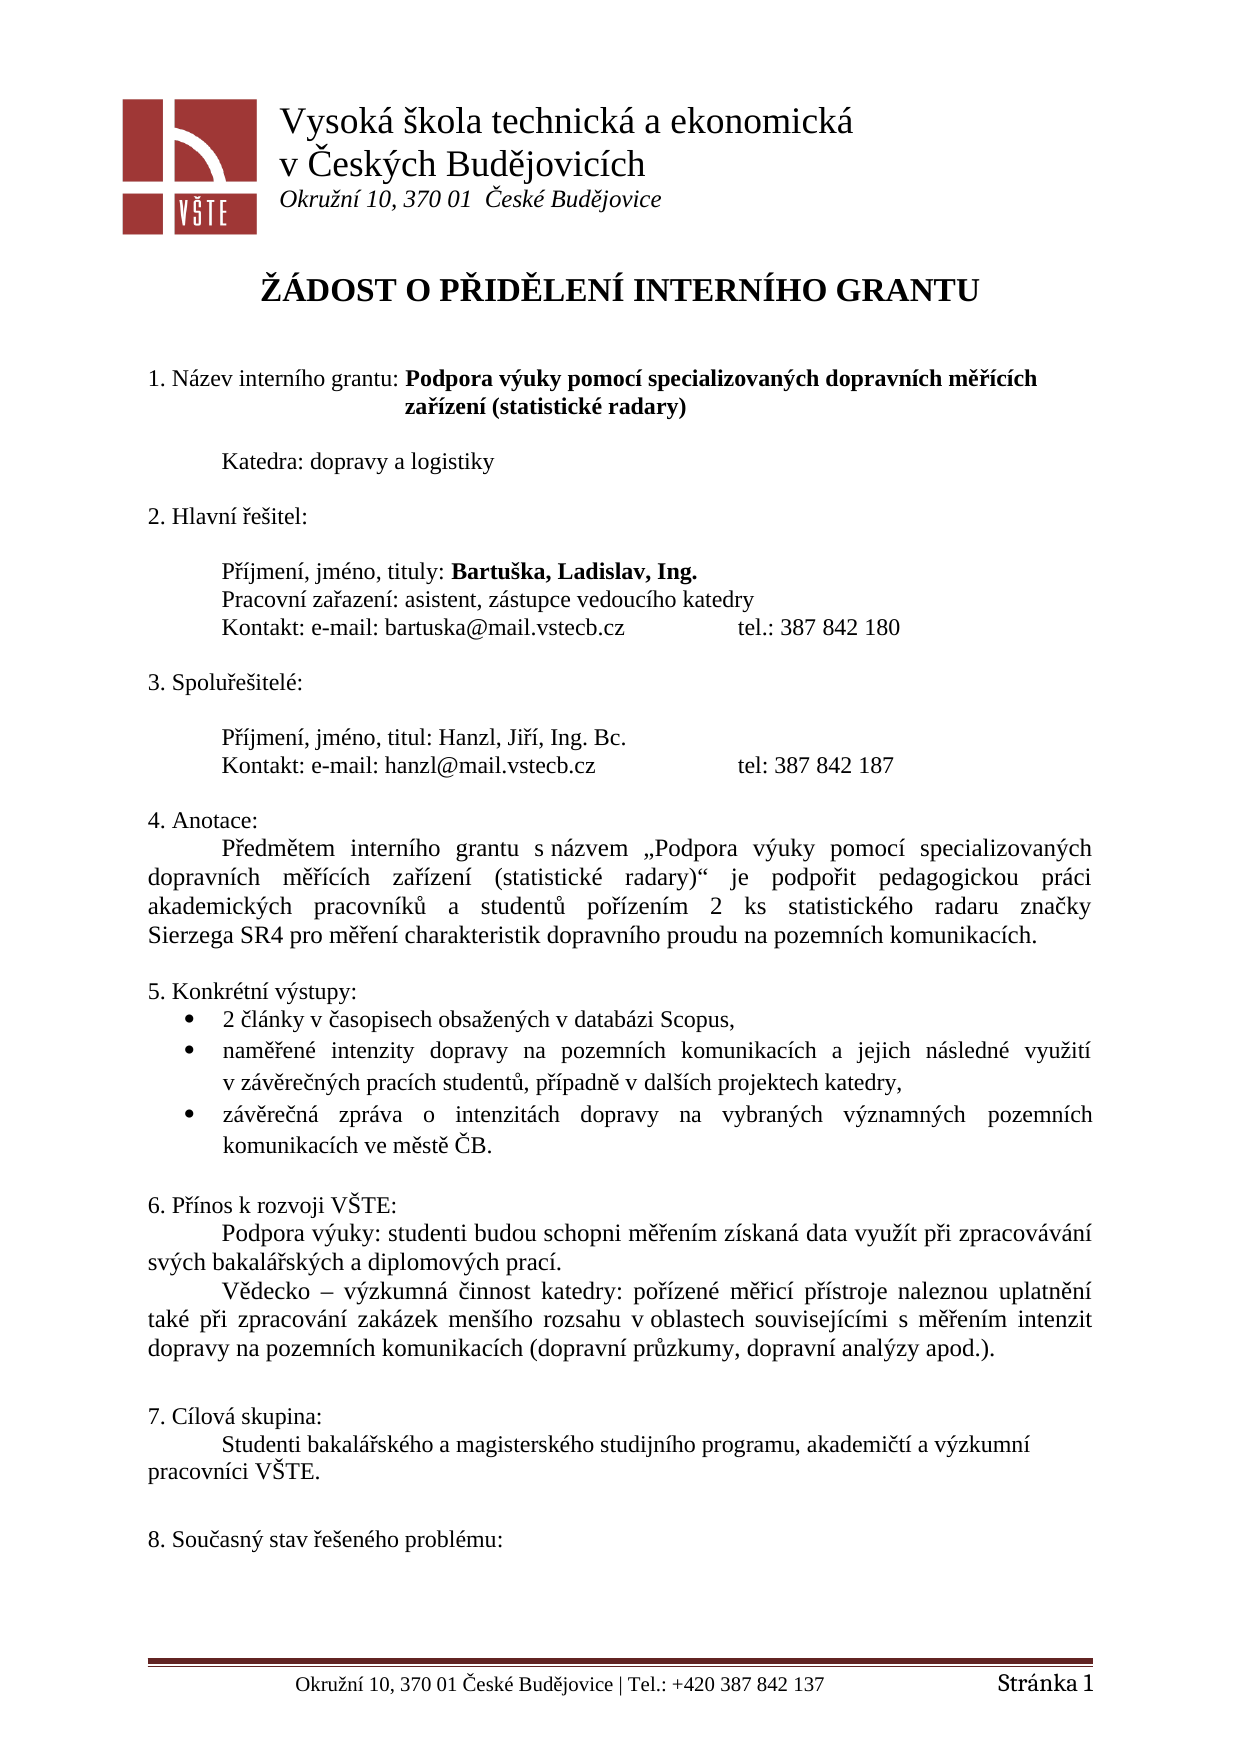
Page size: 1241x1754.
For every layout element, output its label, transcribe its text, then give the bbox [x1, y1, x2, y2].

text Vědecko – výzkumná činnost katedry: pořízené měřicí přístroje naleznou uplatnění také při zpracování zakázek menšího rozsahu v oblastech souvisejícími s měřením intenzit dopravy na pozemních komunikacích (dopravní průzkumy, dopravní analýzy apod.). [148, 1276, 1093, 1362]
text 3. Spoluřešitelé: [148, 668, 1093, 695]
text Podpora výuky: studenti budou schopni měřením získaná data využít při zpracovávání svých bakalářských a diplomových prací. [148, 1218, 1093, 1276]
text 8. Současný stav řešeného problému: [148, 1525, 1093, 1553]
text Katedra: dopravy a logistiky [148, 447, 1093, 474]
text Okružní 10, 370 01 České Budějovice [261, 184, 1093, 213]
text 5. Konkrétní výstupy: [148, 977, 1093, 1005]
text v Českých Budějovicích [261, 141, 1093, 184]
text zařízení (statistické radary) [295, 392, 1093, 419]
text 6. Přínos k rozvoji VŠTE: [148, 1191, 1093, 1218]
text Studenti bakalářského a magisterského studijního programu, akademičtí a výzkumní pracovníci VŠTE. [148, 1430, 1093, 1485]
text Kontakt: e-mail: bartuska@mail.vstecb.cz tel.: 387 842 180 [148, 613, 1093, 640]
text Vysoká škola technická a ekonomická [261, 98, 1093, 141]
text Pracovní zařazení: asistent, zástupce vedoucího katedry [148, 585, 1093, 613]
list naměřené intenzity dopravy na pozemních komunikacích a jejich následné využití v závěrečných pracích studentů, případně v dalších projektech katedry, [185, 1036, 1093, 1096]
text 7. Cílová skupina: [148, 1402, 1093, 1430]
text 1. Název interního grantu: Podpora výuky pomocí specializovaných dopravních měřících [148, 364, 1093, 392]
text Předmětem interního grantu s názvem „Podpora výuky pomocí specializovaných dopravních měřících zařízení (statistické radary)“ je podpořit pedagogickou práci akademických pracovníků a studentů pořízením 2 ks statistického radaru značky Sierzega SR4 pro měření charakteristik dopravního proudu na pozemních komunikacích. [148, 833, 1093, 948]
list 2 články v časopisech obsažených v databázi Scopus, [185, 1005, 1093, 1032]
text 2. Hlavní řešitel: [148, 502, 1093, 530]
text 4. Anotace: [148, 806, 1093, 833]
text Příjmení, jméno, titul: Hanzl, Jiří, Ing. Bc. [148, 723, 1093, 751]
text Příjmení, jméno, tituly: Bartuška, Ladislav, Ing. [148, 557, 1093, 585]
list závěrečná zpráva o intenzitách dopravy na vybraných významných pozemních komunikacích ve městě ČB. [185, 1100, 1093, 1159]
text Kontakt: e-mail: hanzl@mail.vstecb.cz tel: 387 842 187 [148, 751, 1093, 778]
picture [116, 89, 261, 240]
text ŽÁDOST O PŘIDĚLENÍ INTERNÍHO GRANTU [148, 271, 1093, 309]
